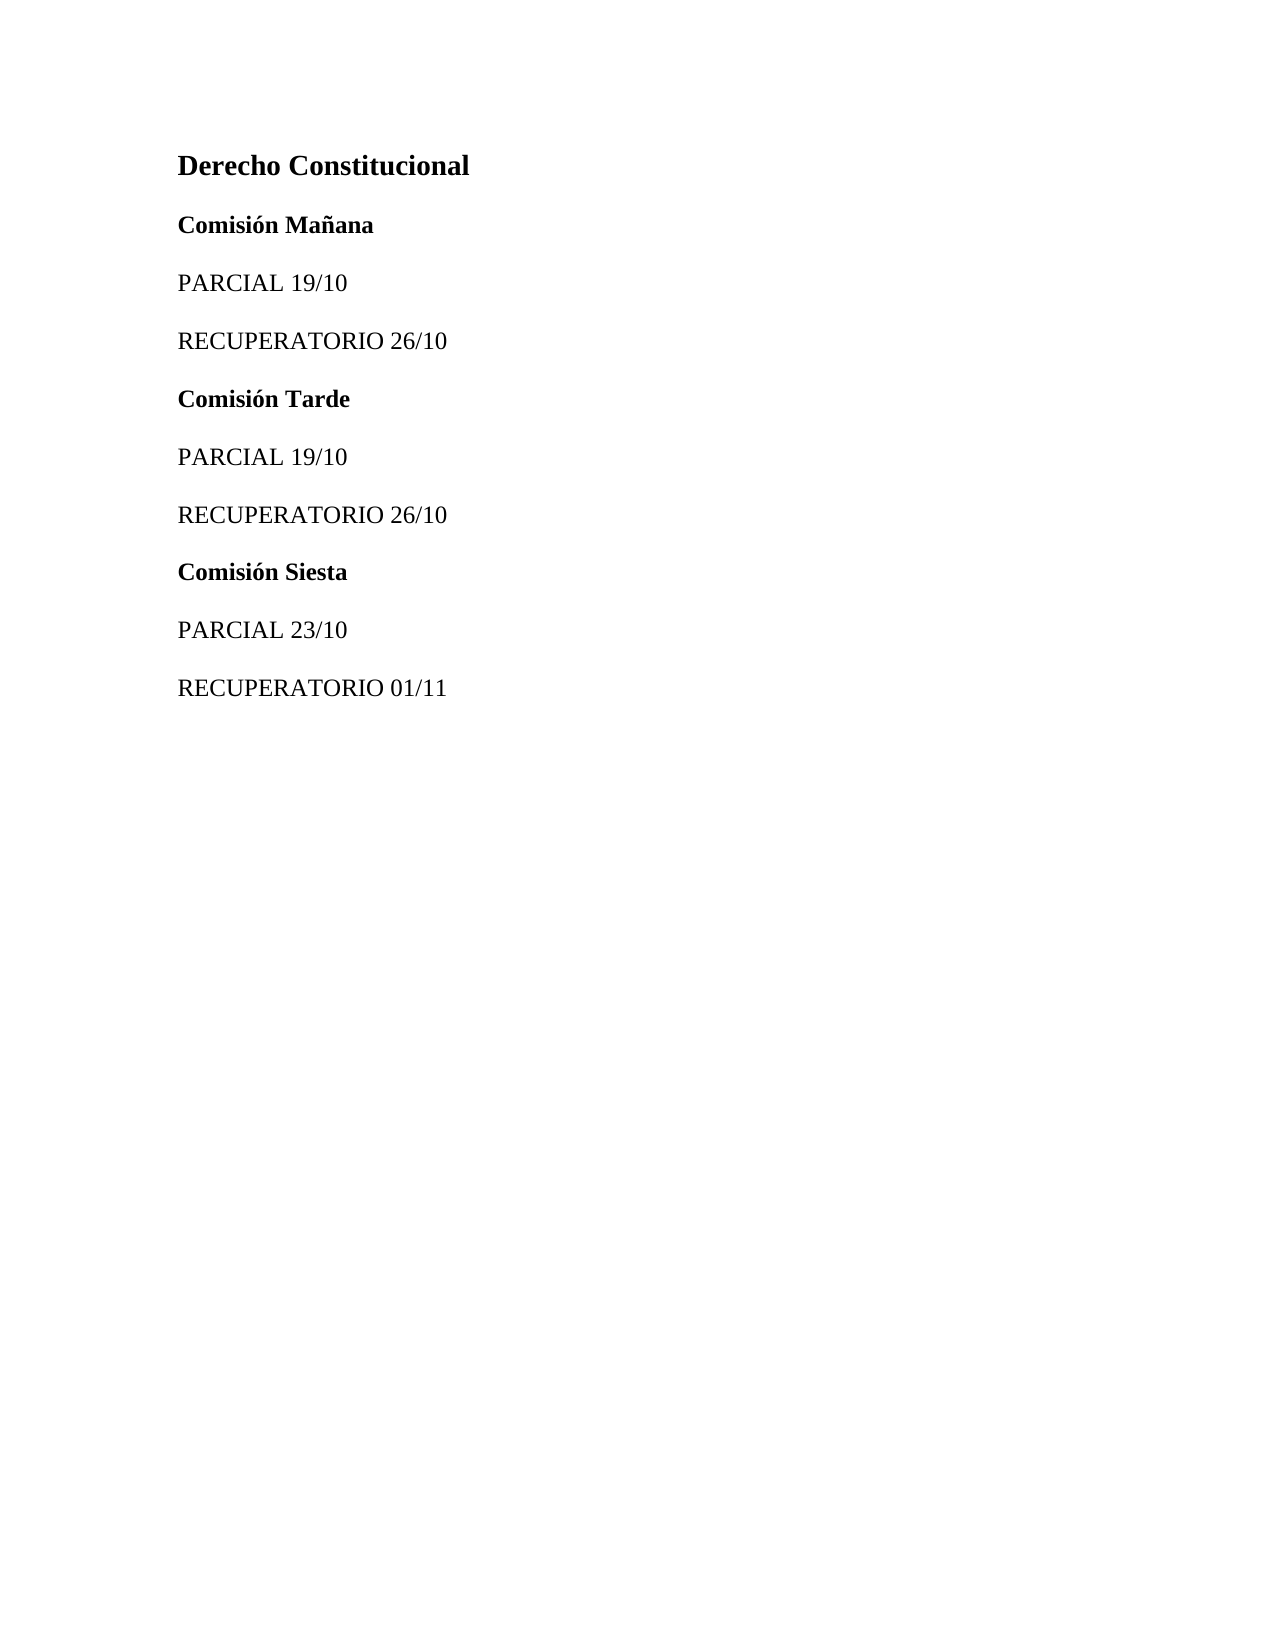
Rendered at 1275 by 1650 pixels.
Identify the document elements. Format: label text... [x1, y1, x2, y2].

text Comisión Mañana [177, 210, 1098, 239]
text Comisión Tarde [177, 384, 1098, 413]
text RECUPERATORIO 01/11 [177, 673, 1098, 702]
text RECUPERATORIO 26/10 [177, 326, 1098, 355]
text PARCIAL 23/10 [177, 615, 1098, 644]
text Derecho Constitucional [177, 148, 1098, 181]
text PARCIAL 19/10 [177, 268, 1098, 297]
text RECUPERATORIO 26/10 [177, 500, 1098, 529]
text PARCIAL 19/10 [177, 442, 1098, 471]
text Comisión Siesta [177, 557, 1098, 586]
